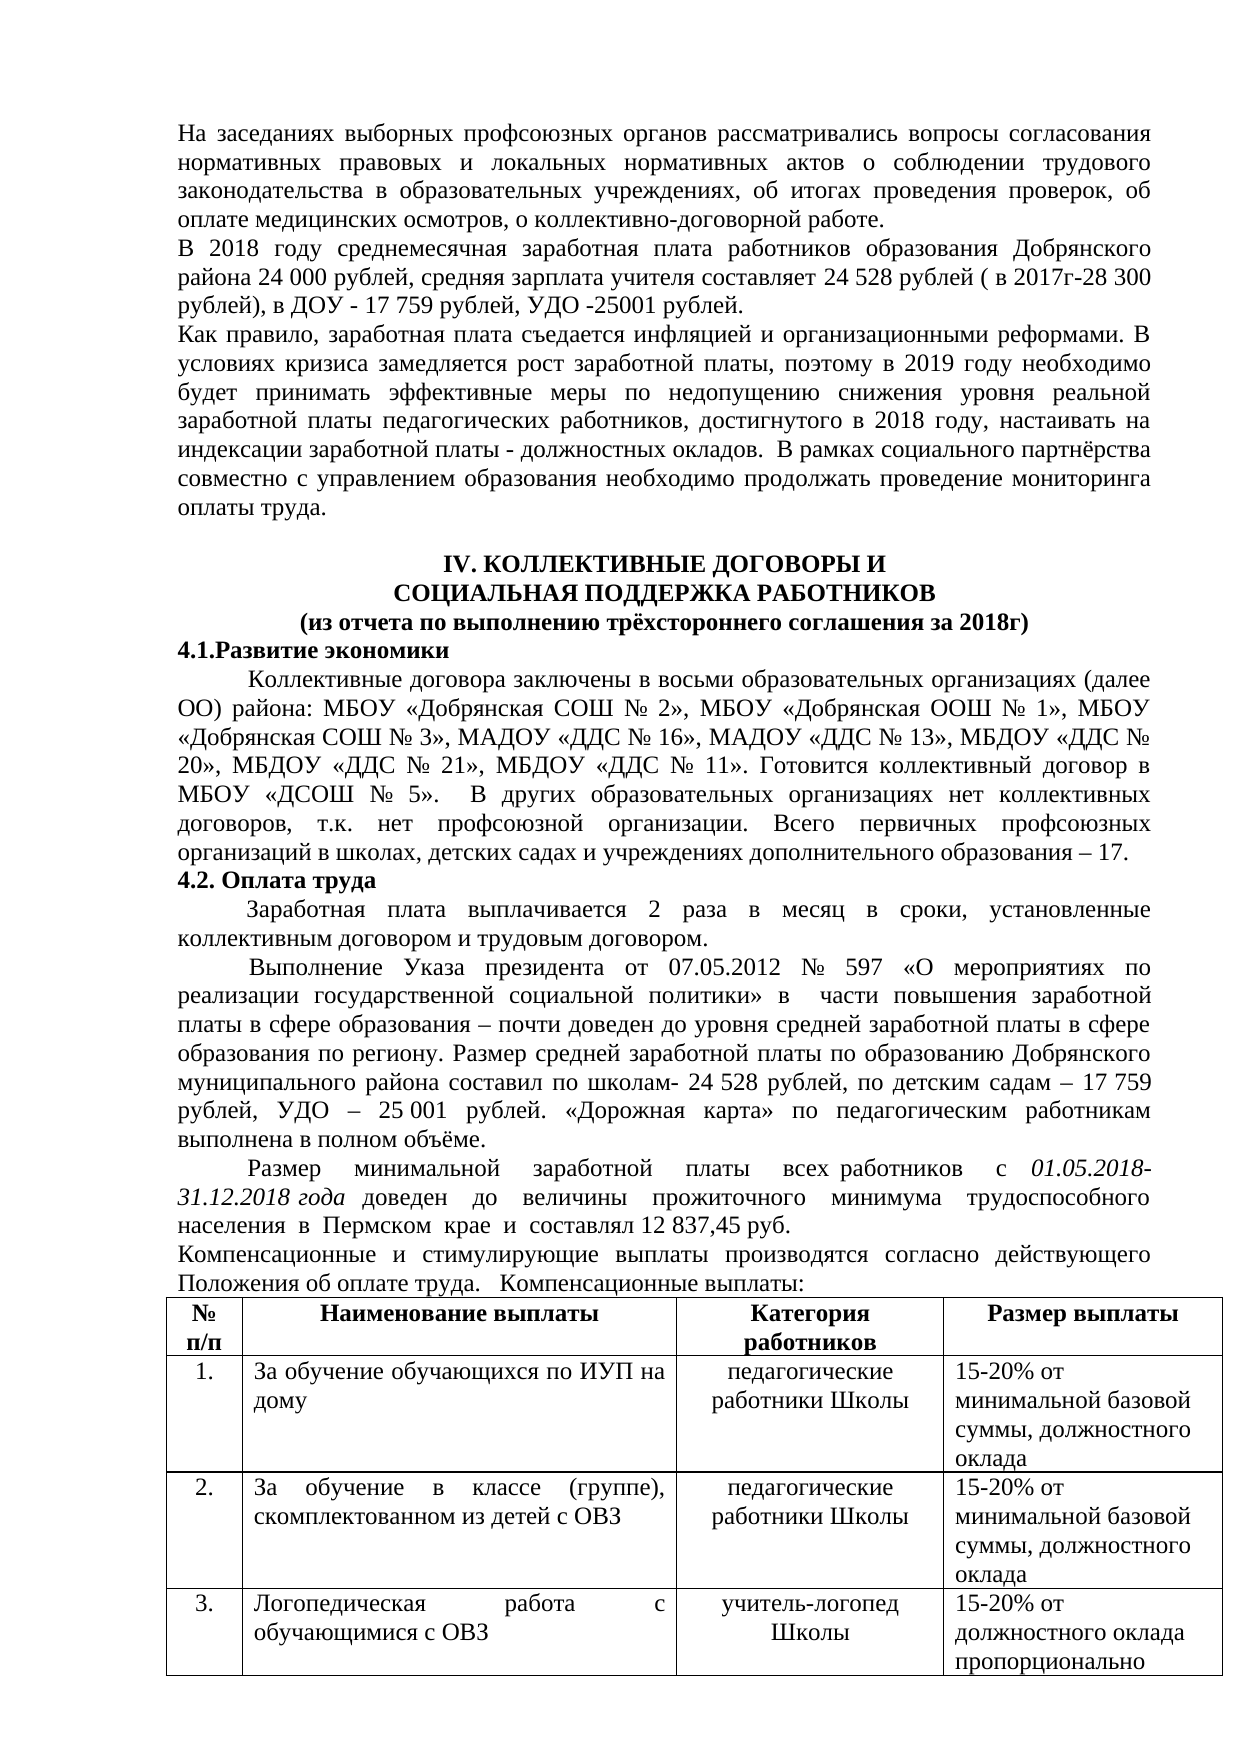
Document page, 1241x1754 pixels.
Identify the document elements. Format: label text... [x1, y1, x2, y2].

text Компенсационные и стимулирующие выплаты производятся согласно действующего Положения об оплате труда. Компенсационные выплаты: [177, 1239, 1152, 1297]
table_cell 15-20% от минимальной базовой суммы, должностного оклада [944, 1356, 1222, 1471]
text 4.2. Оплата труда [177, 866, 1152, 894]
table_cell За обучение обучающихся по ИУП на дому [243, 1356, 676, 1471]
text (из отчета по выполнению трёхстороннего соглашения за 2018г) [177, 607, 1152, 636]
table_cell 15-20% от минимальной базовой суммы, должностного оклада [944, 1473, 1222, 1587]
table_cell педагогические работники Школы [677, 1473, 943, 1587]
text Размер минимальной заработной платы всех работников с 01.05.2018-31.12.2018 года доведен до величины прожиточного минимума трудоспособного населения в Пермском крае и составлял 12 837,45 руб. [177, 1153, 1152, 1239]
text На заседаниях выборных профсоюзных органов рассматривались вопросы согласования нормативных правовых и локальных нормативных актов о соблюдении трудового законодательства в образовательных учреждениях, об итогах проведения проверок, об оплате медицинских осмотров, о коллективно-договорной работе. [177, 118, 1152, 233]
table_cell педагогические работники Школы [677, 1356, 943, 1471]
text В 2018 году среднемесячная заработная плата работников образования Добрянского района 24 000 рублей, средняя зарплата учителя составляет 24 528 рублей ( в 2017г-28 300 рублей), в ДОУ - 17 759 рублей, УДО -25001 рублей. [177, 233, 1152, 319]
text Как правило, заработная плата съедается инфляцией и организационными реформами. В условиях кризиса замедляется рост заработной платы, поэтому в 2019 году необходимо будет принимать эффективные меры по недопущению снижения уровня реальной заработной платы педагогических работников, достигнутого в 2018 году, настаивать на индексации заработной платы - должностных окладов. В рамках социального партнёрства совместно с управлением образования необходимо продолжать проведение мониторинга оплаты труда. [177, 319, 1152, 521]
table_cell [944, 1589, 1222, 1675]
table_header Категория работников [677, 1298, 943, 1355]
text 4.1.Развитие экономики [177, 636, 1152, 664]
table_header Наименование выплаты [243, 1298, 676, 1355]
table_cell 1. [167, 1356, 242, 1471]
text IV. КОЛЛЕКТИВНЫЕ ДОГОВОРЫ И [177, 549, 1152, 578]
table_header Размер выплаты [944, 1298, 1222, 1355]
text Заработная плата выплачивается 2 раза в месяц в сроки, установленные коллективным договором и трудовым договором. [177, 894, 1152, 952]
text Выполнение Указа президента от 07.05.2012 № 597 «О мероприятиях по реализации государственной социальной политики» в части повышения заработной платы в сфере образования – почти доведен до уровня средней заработной платы в сфере образования по региону. Размер средней заработной платы по образованию Добрянского муниципального района составил по школам- 24 528 рублей, по детским садам – 17 759 рублей, УДО – 25 001 рублей. «Дорожная карта» по педагогическим работникам выполнена в полном объёме. [177, 952, 1152, 1153]
table_cell За обучение в классе (группе), скомплектованном из детей с ОВЗ [243, 1473, 676, 1587]
table_header № п/п [167, 1298, 242, 1355]
table_cell 2. [167, 1473, 242, 1587]
text СОЦИАЛЬНАЯ ПОДДЕРЖКА РАБОТНИКОВ [177, 578, 1152, 607]
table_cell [677, 1589, 943, 1675]
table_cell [243, 1589, 676, 1675]
table_cell 3. [167, 1589, 242, 1675]
text Коллективные договора заключены в восьми образовательных организациях (далее ОО) района: МБОУ «Добрянская СОШ № 2», МБОУ «Добрянская ООШ № 1», МБОУ «Добрянская СОШ № 3», МАДОУ «ДДС № 16», МАДОУ «ДДС № 13», МБДОУ «ДДС № 20», МБДОУ «ДДС № 21», МБДОУ «ДДС № 11». Готовится коллективный договор в МБОУ «ДСОШ № 5». В других образовательных организациях нет коллективных договоров, т.к. нет профсоюзной организации. Всего первичных профсоюзных организаций в школах, детских садах и учреждениях дополнительного образования – 17. [177, 664, 1152, 866]
